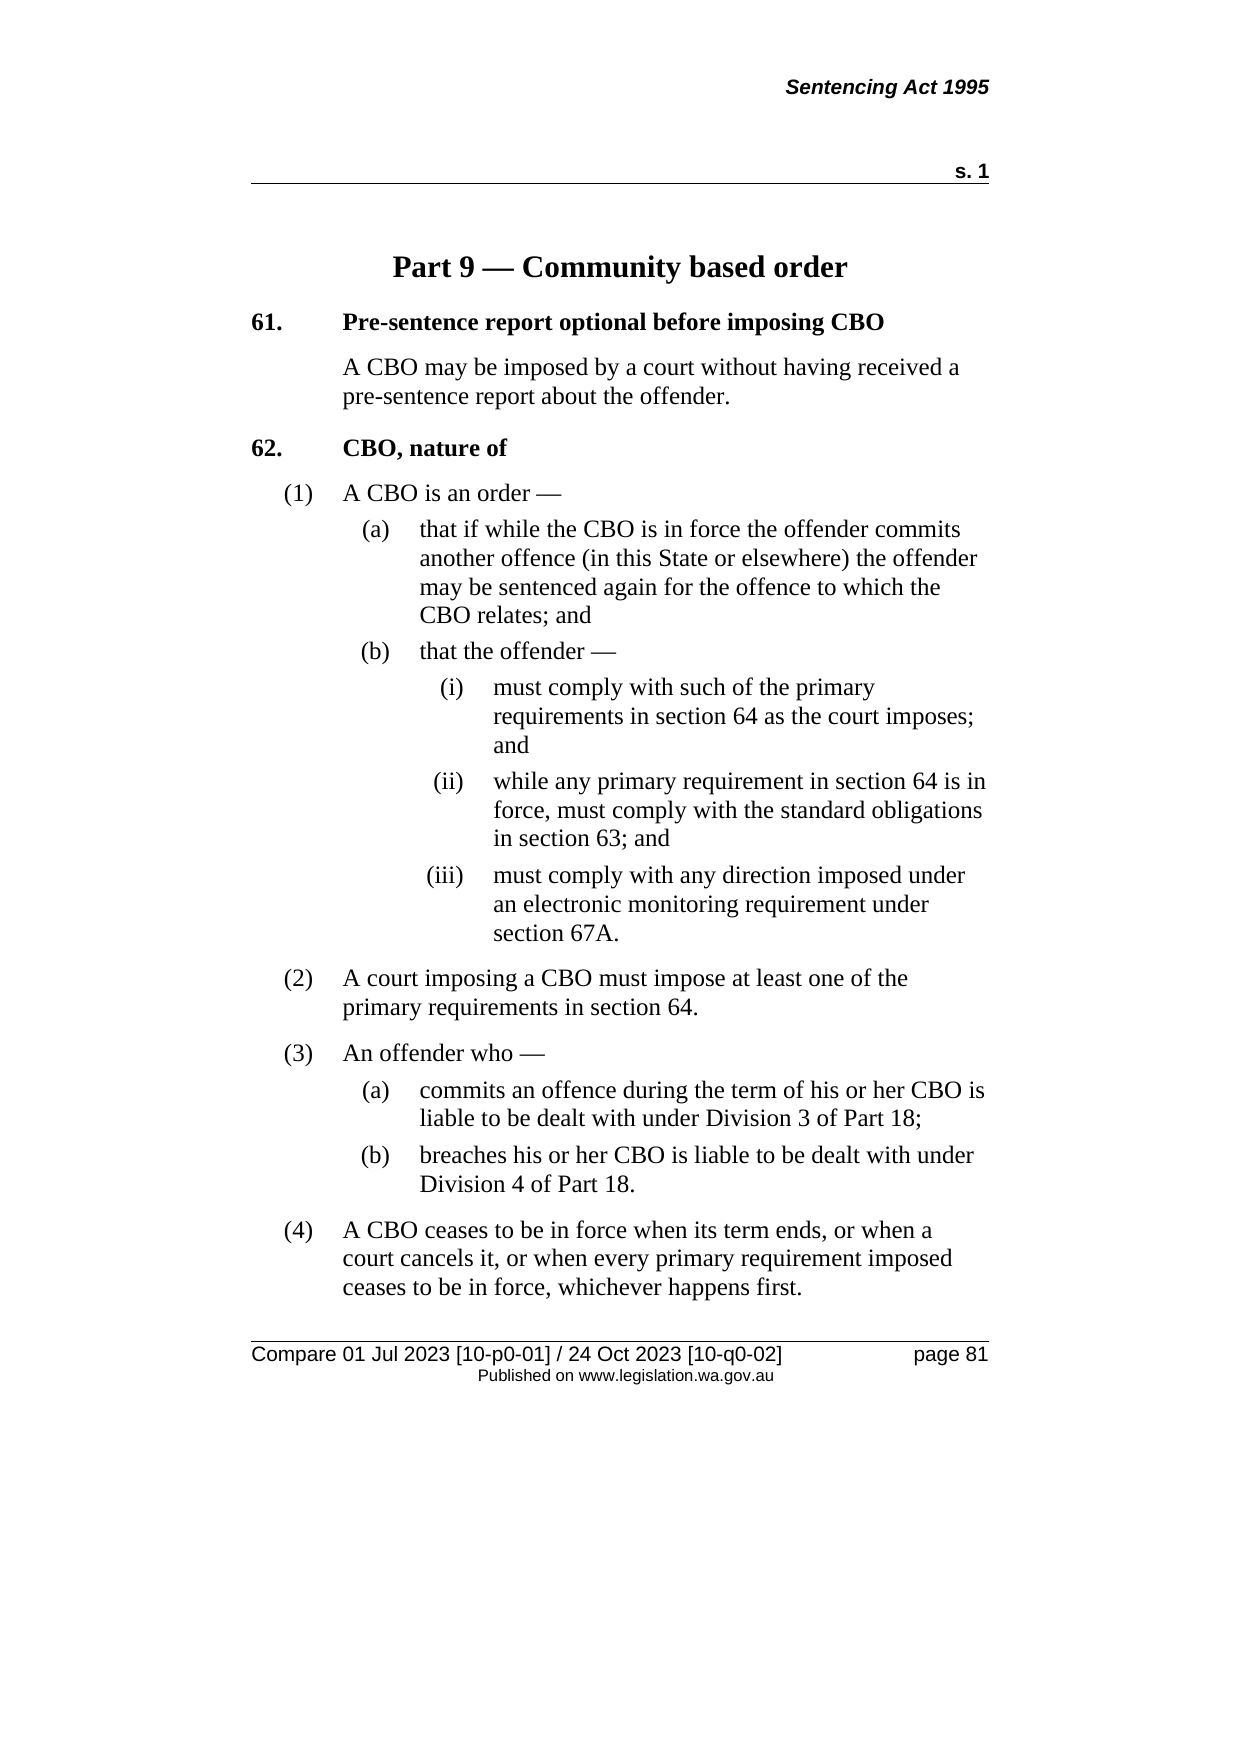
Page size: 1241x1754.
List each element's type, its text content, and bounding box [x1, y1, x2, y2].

text (3) An offender who — [251, 1038, 989, 1066]
text (1) A CBO is an order — [251, 478, 989, 507]
text (i) must comply with such of the primary requirements in section 64 as the court imposes; and [251, 672, 989, 759]
subtitle 62. CBO, nature of [251, 433, 989, 461]
text (b) breaches his or her CBO is liable to be dealt with under Division 4 of Part 18. [251, 1141, 989, 1198]
subtitle Part 9 — Community based order [251, 248, 989, 284]
text (b) that the offender — [251, 636, 989, 665]
text (iii) must comply with any direction imposed under an electronic monitoring requirement under section 67A. [251, 861, 989, 947]
text (a) commits an offence during the term of his or her CBO is liable to be dealt with under Division 3 of Part 18; [251, 1075, 989, 1132]
text (4) A CBO ceases to be in force when its term ends, or when a court cancels it, or when every primary requirement imposed ceases to be in force, whichever happens first. [251, 1215, 989, 1301]
text A CBO may be imposed by a court without having received a pre-sentence report about the offender. [251, 352, 989, 410]
subtitle 61. Pre-sentence report optional before imposing CBO [251, 307, 989, 336]
text (2) A court imposing a CBO must impose at least one of the primary requirements in section 64. [251, 963, 989, 1021]
text (a) that if while the CBO is in force the offender commits another offence (in this State or elsewhere) the offender may be sentenced again for the offence to which the CBO relates; and [251, 514, 989, 629]
text (ii) while any primary requirement in section 64 is in force, must comply with the standard obligations in section 63; and [251, 766, 989, 852]
